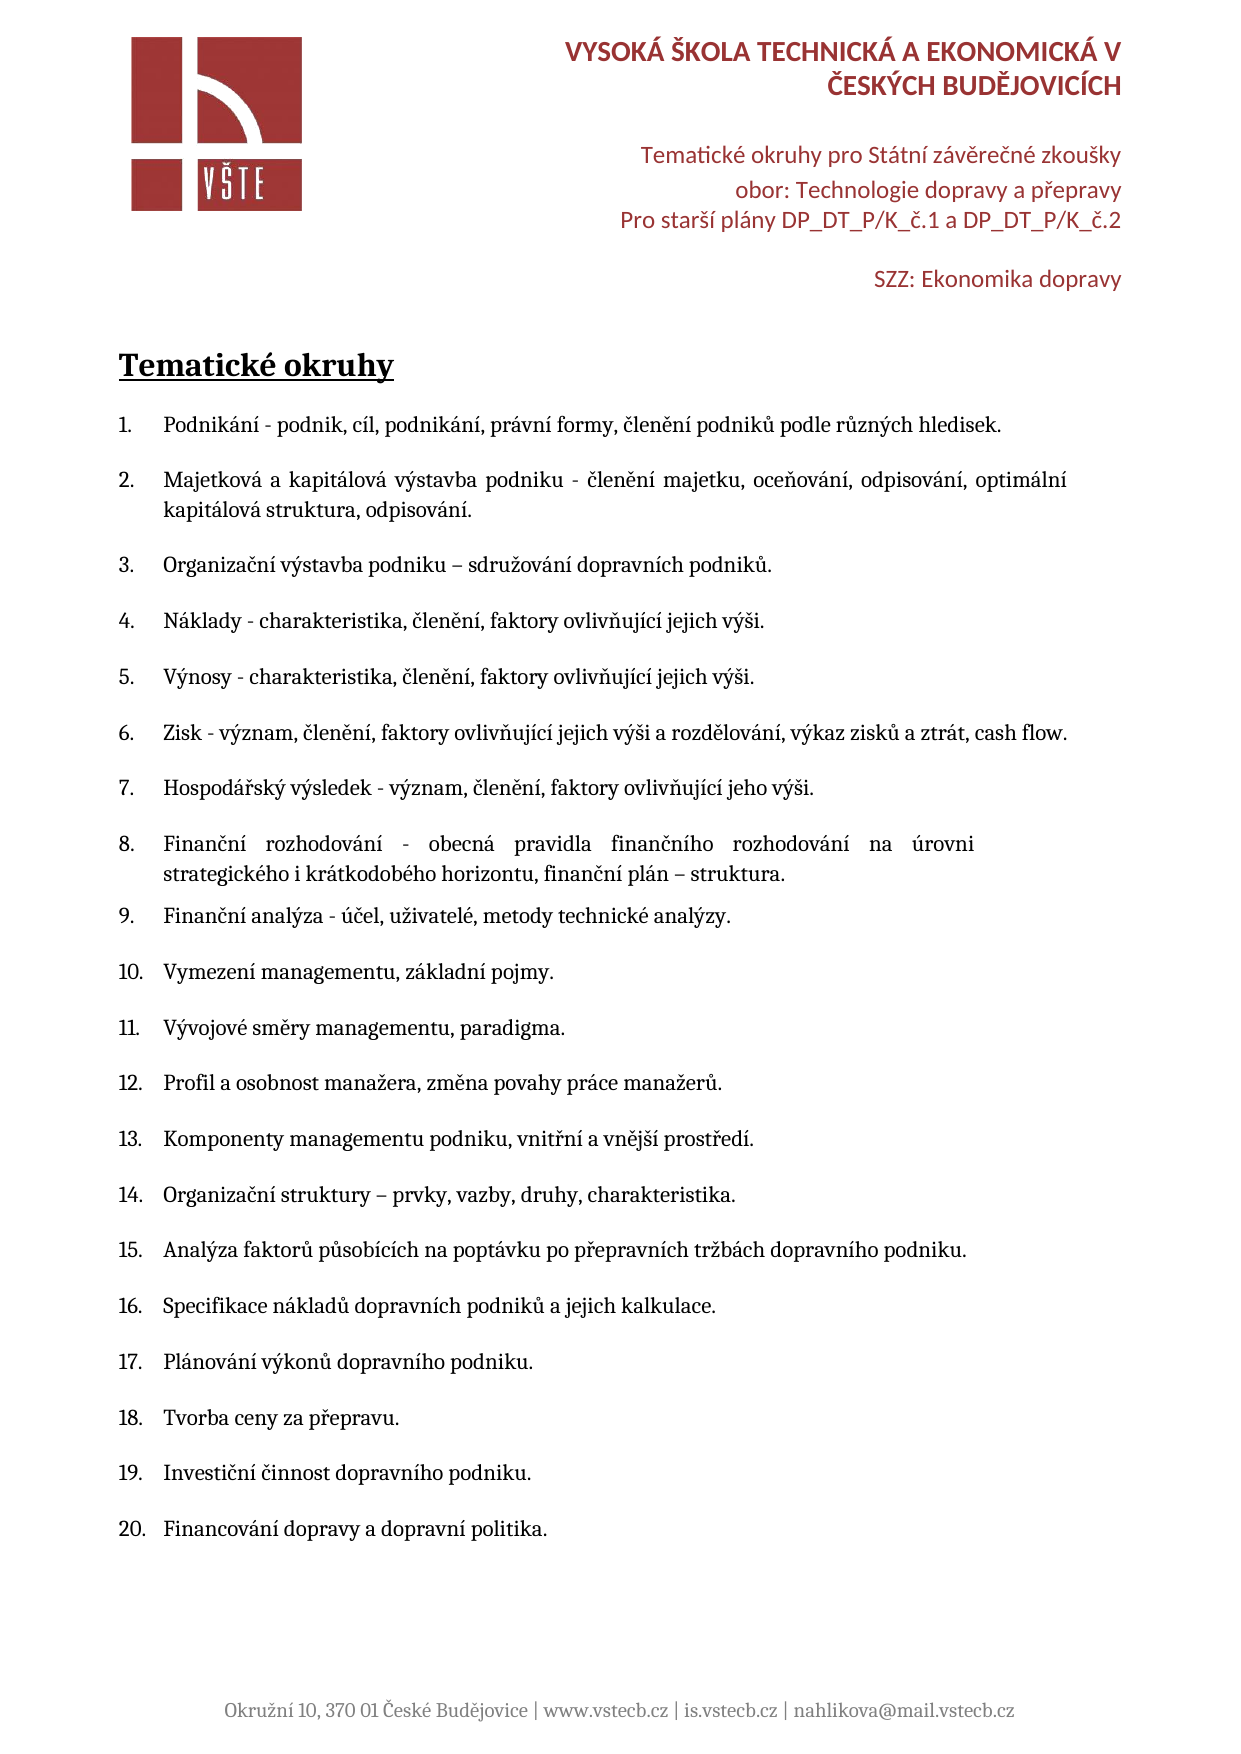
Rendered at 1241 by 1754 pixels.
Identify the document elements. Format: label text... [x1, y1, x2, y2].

list Finanční analýza - účel, uživatelé, metody technické analýzy. [119, 903, 1123, 929]
list Investiční činnost dopravního podniku. [119, 1460, 1123, 1486]
picture [131, 37, 302, 211]
list Organizační struktury – prvky, vazby, druhy, charakteristika. [119, 1182, 1123, 1208]
text Tematické okruhy [119, 347, 1123, 385]
list Výnosy - charakteristika, členění, faktory ovlivňující jejich výši. [119, 663, 1123, 690]
list Podnikání - podnik, cíl, podnikání, právní formy, členění podniků podle různých hledisek. [119, 412, 1031, 438]
list Finanční rozhodování - obecná pravidla finančního rozhodování na úrovni strategického i krátkodobého horizontu, finanční plán – struktura. [119, 830, 975, 887]
list Profil a osobnost manažera, změna povahy práce manažerů. [119, 1070, 1123, 1097]
list Hospodářský výsledek - význam, členění, faktory ovlivňující jeho výši. [119, 774, 1123, 801]
list Majetková a kapitálová výstavba podniku - členění majetku, oceňování, odpisování, optimální kapitálová struktura, odpisování. [119, 467, 1069, 523]
list Zisk - význam, členění, faktory ovlivňující jejich výši a rozdělování, výkaz zisků a ztrát, cash flow. [119, 719, 1100, 746]
list Organizační výstavba podniku – sdružování dopravních podniků. [119, 552, 1123, 579]
list Náklady - charakteristika, členění, faktory ovlivňující jejich výši. [119, 608, 1123, 634]
list Financování dopravy a dopravní politika. [119, 1516, 1123, 1542]
list Komponenty managementu podniku, vnitřní a vnější prostředí. [119, 1126, 1123, 1152]
list Plánování výkonů dopravního podniku. [119, 1349, 1123, 1375]
list Analýza faktorů působících na poptávku po přepravních tržbách dopravního podniku. [119, 1237, 1123, 1263]
list Vymezení managementu, základní pojmy. [119, 959, 1123, 985]
list Vývojové směry managementu, paradigma. [119, 1014, 1123, 1041]
list Specifikace nákladů dopravních podniků a jejich kalkulace. [119, 1293, 1123, 1319]
list Tvorba ceny za přepravu. [119, 1404, 1123, 1431]
